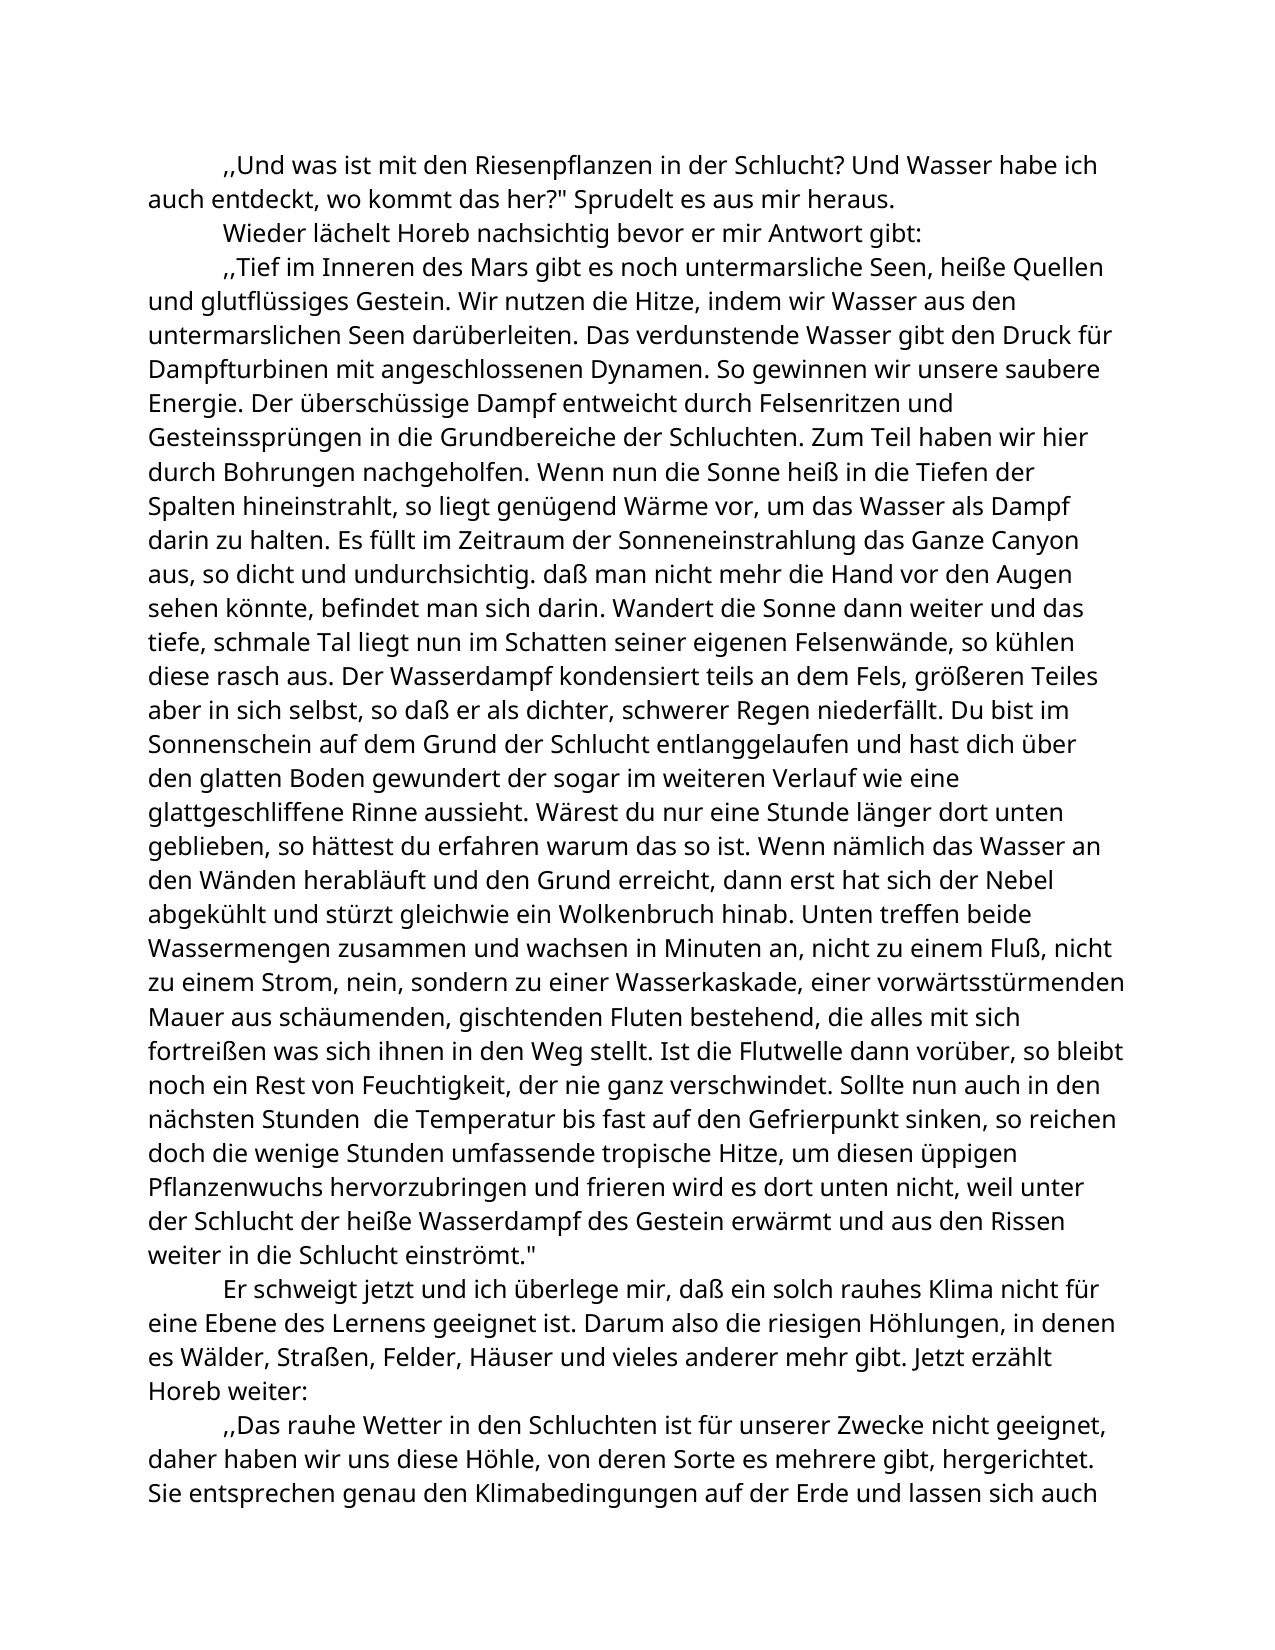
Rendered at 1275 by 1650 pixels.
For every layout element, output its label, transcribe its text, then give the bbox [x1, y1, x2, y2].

text ,,Und was ist mit den Riesenpflanzen in der Schlucht? Und Wasser habe ich auch entdeckt, wo kommt das her?" Sprudelt es aus mir heraus. [148, 148, 1127, 216]
text Wieder lächelt Horeb nachsichtig bevor er mir Antwort gibt: [148, 216, 1127, 250]
text Er schweigt jetzt und ich überlege mir, daß ein solch rauhes Klima nicht für eine Ebene des Lernens geeignet ist. Darum also die riesigen Höhlungen, in denen es Wälder, Straßen, Felder, Häuser und vieles anderer mehr gibt. Jetzt erzählt Horeb weiter: [148, 1272, 1127, 1408]
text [148, 1408, 1127, 1510]
text ,,Tief im Inneren des Mars gibt es noch untermarsliche Seen, heiße Quellen und glutflüssiges Gestein. Wir nutzen die Hitze, indem wir Wasser aus den untermarslichen Seen darüberleiten. Das verdunstende Wasser gibt den Druck für Dampfturbinen mit angeschlossenen Dynamen. So gewinnen wir unsere saubere Energie. Der überschüssige Dampf entweicht durch Felsenritzen und Gesteinssprüngen in die Grundbereiche der Schluchten. Zum Teil haben wir hier durch Bohrungen nachgeholfen. Wenn nun die Sonne heiß in die Tiefen der Spalten hineinstrahlt, so liegt genügend Wärme vor, um das Wasser als Dampf darin zu halten. Es füllt im Zeitraum der Sonneneinstrahlung das Ganze Canyon aus, so dicht und undurchsichtig. daß man nicht mehr die Hand vor den Augen sehen könnte, befindet man sich darin. Wandert die Sonne dann weiter und das tiefe, schmale Tal liegt nun im Schatten seiner eigenen Felsenwände, so kühlen diese rasch aus. Der Wasserdampf kondensiert teils an dem Fels, größeren Teiles aber in sich selbst, so daß er als dichter, schwerer Regen niederfällt. Du bist im Sonnenschein auf dem Grund der Schlucht entlanggelaufen und hast dich über den glatten Boden gewundert der sogar im weiteren Verlauf wie eine glattgeschliffene Rinne aussieht. Wärest du nur eine Stunde länger dort unten geblieben, so hättest du erfahren warum das so ist. Wenn nämlich das Wasser an den Wänden herabläuft und den Grund erreicht, dann erst hat sich der Nebel abgekühlt und stürzt gleichwie ein Wolkenbruch hinab. Unten treffen beide Wassermengen zusammen und wachsen in Minuten an, nicht zu einem Fluß, nicht zu einem Strom, nein, sondern zu einer Wasserkaskade, einer vorwärtsstürmenden Mauer aus schäumenden, gischtenden Fluten bestehend, die alles mit sich fortreißen was sich ihnen in den Weg stellt. Ist die Flutwelle dann vorüber, so bleibt noch ein Rest von Feuchtigkeit, der nie ganz verschwindet. Sollte nun auch in den nächsten Stunden die Temperatur bis fast auf den Gefrierpunkt sinken, so reichen doch die wenige Stunden umfassende tropische Hitze, um diesen üppigen Pflanzenwuchs hervorzubringen und frieren wird es dort unten nicht, weil unter der Schlucht der heiße Wasserdampf des Gestein erwärmt und aus den Rissen weiter in die Schlucht einströmt." [148, 250, 1127, 1272]
